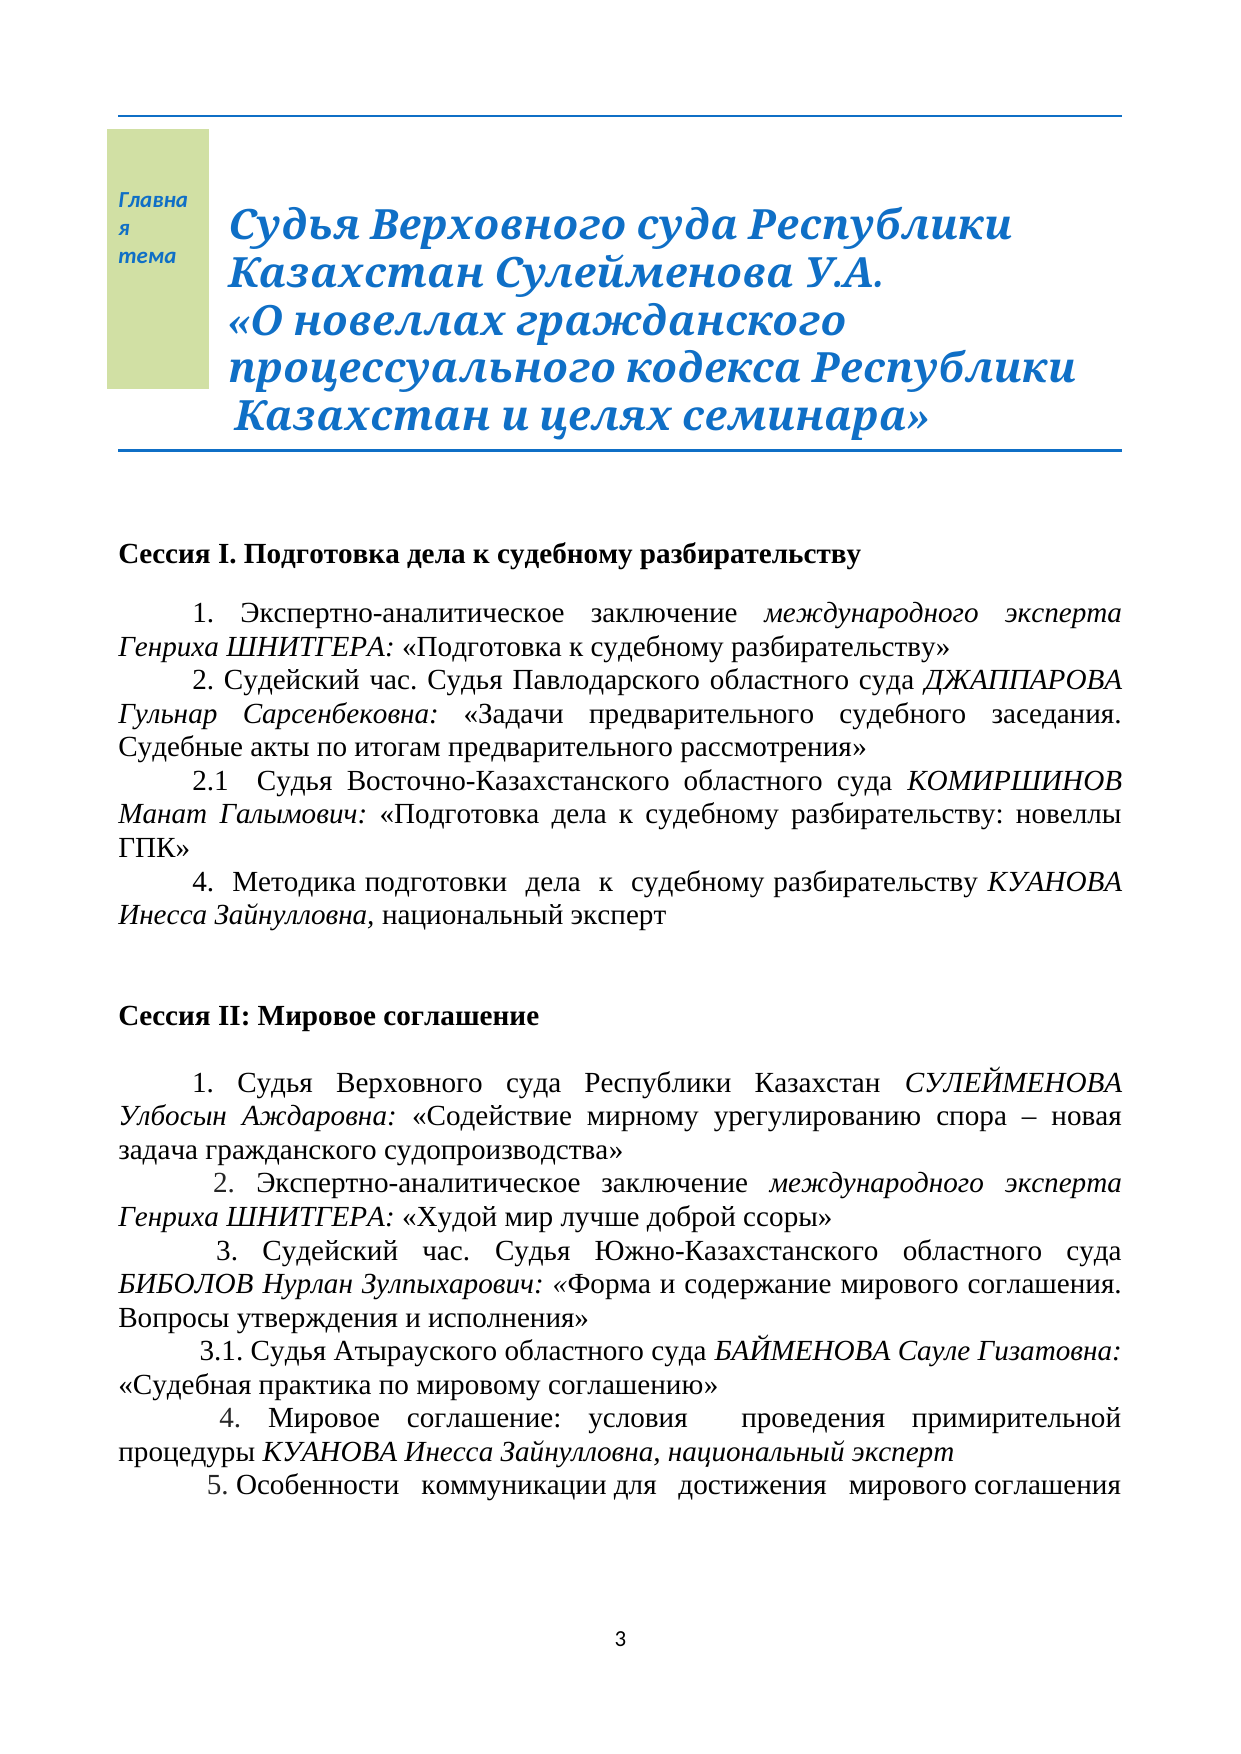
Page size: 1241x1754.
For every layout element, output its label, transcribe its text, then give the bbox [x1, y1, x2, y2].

text 2. Экспертно-аналитическое заключение международного эксперта Генриха ШНИТГЕРА: «Худой мир лучше доброй ссоры» [118, 1166, 1122, 1233]
table_header Главная тема [107, 129, 209, 389]
title Судья Верховного суда Республики Казахстан Сулейменова У.А. [209, 202, 1122, 297]
text 1. Экспертно-аналитическое заключение международного эксперта Генриха ШНИТГЕРА: «Подготовка к судебному разбирательству» [118, 595, 1122, 662]
text Сессия I. Подготовка дела к судебному разбирательству [118, 536, 1122, 569]
text 4. Методика подготовки дела к судебному разбирательству КУАНОВА Инесса Зайнулловна, национальный эксперт [118, 864, 1122, 931]
text 2. Судейский час. Судья Павлодарского областного суда ДЖАППАРОВА Гульнар Сарсенбековна: «Задачи предварительного судебного заседания. Судебные акты по итогам предварительного рассмотрения» [118, 662, 1122, 763]
title Казахстан и целях семинара» [118, 393, 1122, 449]
text Сессия II: Мировое соглашение [118, 998, 1122, 1031]
text 1. Судья Верховного суда Республики Казахстан СУЛЕЙМЕНОВА Улбосын Аждаровна: «Содействие мирному урегулированию спора – новая задача гражданского судопроизводства» [118, 1065, 1122, 1166]
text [118, 1467, 1122, 1566]
text 3. Судейский час. Судья Южно-Казахстанского областного суда БИБОЛОВ Нурлан Зулпыхарович: «Форма и содержание мирового соглашения. Вопросы утверждения и исполнения» [118, 1233, 1122, 1333]
text 2.1 Судья Восточно-Казахстанского областного суда КОМИРШИНОВ Манат Галымович: «Подготовка дела к судебному разбирательству: новеллы ГПК» [118, 763, 1122, 864]
title «О новеллах гражданского процессуального кодекса Республики [118, 297, 1122, 393]
text 4. Мировое соглашение: условия проведения примирительной процедуры КУАНОВА Инесса Зайнулловна, национальный эксперт [118, 1400, 1122, 1467]
text 3.1. Судья Атырауского областного суда БАЙМЕНОВА Сауле Гизатовна: «Судебная практика по мировому соглашению» [118, 1333, 1122, 1400]
